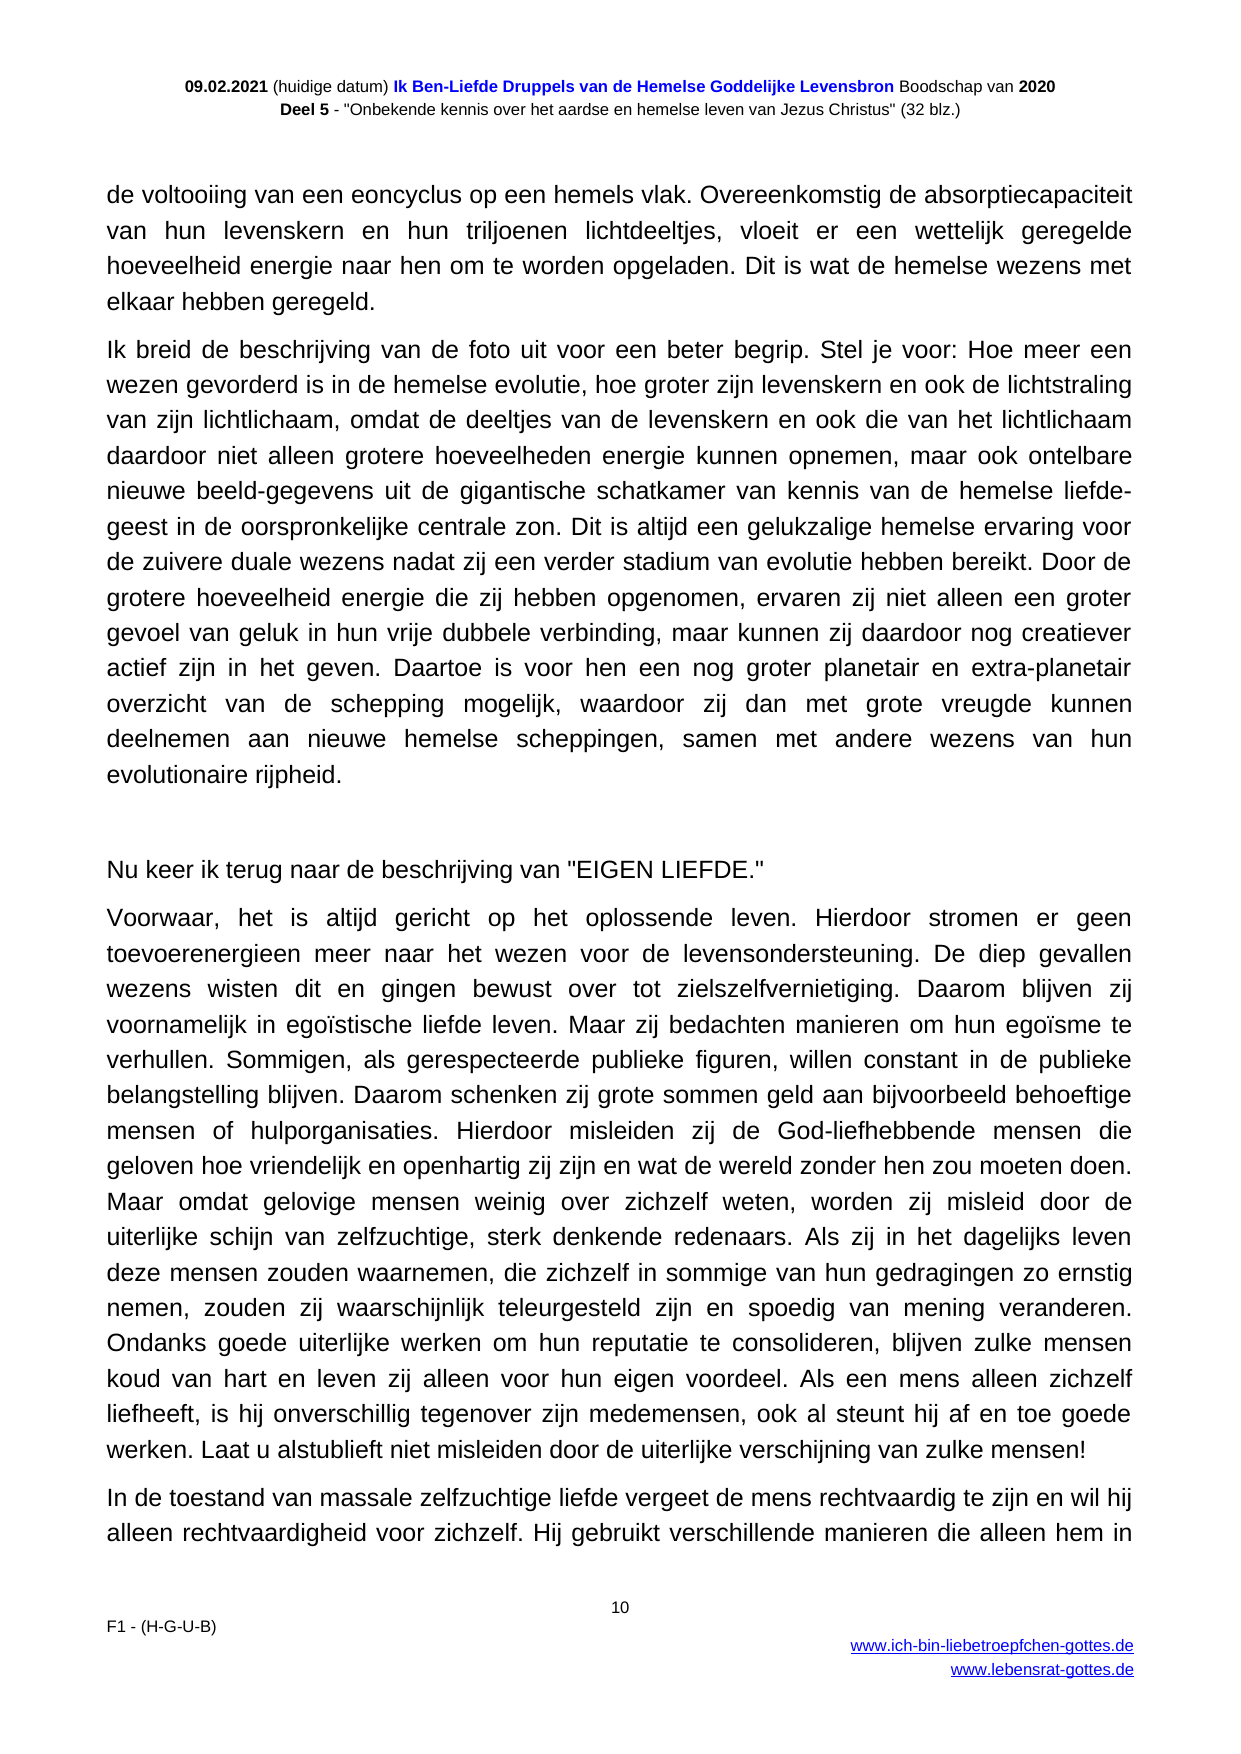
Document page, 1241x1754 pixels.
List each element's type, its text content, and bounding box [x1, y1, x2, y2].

text Nu keer ik terug naar de beschrijving van "EIGEN LIEFDE." [106, 851, 1134, 886]
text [106, 176, 1134, 317]
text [106, 1478, 1134, 1548]
text Ik breid de beschrijving van de foto uit voor een beter begrip. Stel je voor: Hoe meer een wezen gevorderd is in de hemelse evolutie, hoe groter zijn levenskern en ook de lichtstraling van zijn lichtlichaam, omdat de deeltjes van de levenskern en ook die van het lichtlichaam daardoor niet alleen grotere hoeveelheden energie kunnen opnemen, maar ook ontelbare nieuwe beeld-gegevens uit de gigantische schatkamer van kennis van de hemelse liefde-geest in de oorspronkelijke centrale zon. Dit is altijd een gelukzalige hemelse ervaring voor de zuivere duale wezens nadat zij een verder stadium van evolutie hebben bereikt. Door de grotere hoeveelheid energie die zij hebben opgenomen, ervaren zij niet alleen een groter gevoel van geluk in hun vrije dubbele verbinding, maar kunnen zij daardoor nog creatiever actief zijn in het geven. Daartoe is voor hen een nog groter planetair en extra-planetair overzicht van de schepping mogelijk, waardoor zij dan met grote vreugde kunnen deelnemen aan nieuwe hemelse scheppingen, samen met andere wezens van hun evolutionaire rijpheid. [106, 330, 1134, 790]
text Voorwaar, het is altijd gericht op het oplossende leven. Hierdoor stromen er geen toevoerenergieen meer naar het wezen voor de levensondersteuning. De diep gevallen wezens wisten dit en gingen bewust over tot zielszelfvernietiging. Daarom blijven zij voornamelijk in egoïstische liefde leven. Maar zij bedachten manieren om hun egoïsme te verhullen. Sommigen, als gerespecteerde publieke figuren, willen constant in de publieke belangstelling blijven. Daarom schenken zij grote sommen geld aan bijvoorbeeld behoeftige mensen of hulporganisaties. Hierdoor misleiden zij de God-liefhebbende mensen die geloven hoe vriendelijk en openhartig zij zijn en wat de wereld zonder hen zou moeten doen. Maar omdat gelovige mensen weinig over zichzelf weten, worden zij misleid door de uiterlijke schijn van zelfzuchtige, sterk denkende redenaars. Als zij in het dagelijks leven deze mensen zouden waarnemen, die zichzelf in sommige van hun gedragingen zo ernstig nemen, zouden zij waarschijnlijk teleurgesteld zijn en spoedig van mening veranderen. Ondanks goede uiterlijke werken om hun reputatie te consolideren, blijven zulke mensen koud van hart en leven zij alleen voor hun eigen voordeel. Als een mens alleen zichzelf liefheeft, is hij onverschillig tegenover zijn medemensen, ook al steunt hij af en toe goede werken. Laat u alstublieft niet misleiden door de uiterlijke verschijning van zulke mensen! [106, 898, 1134, 1465]
